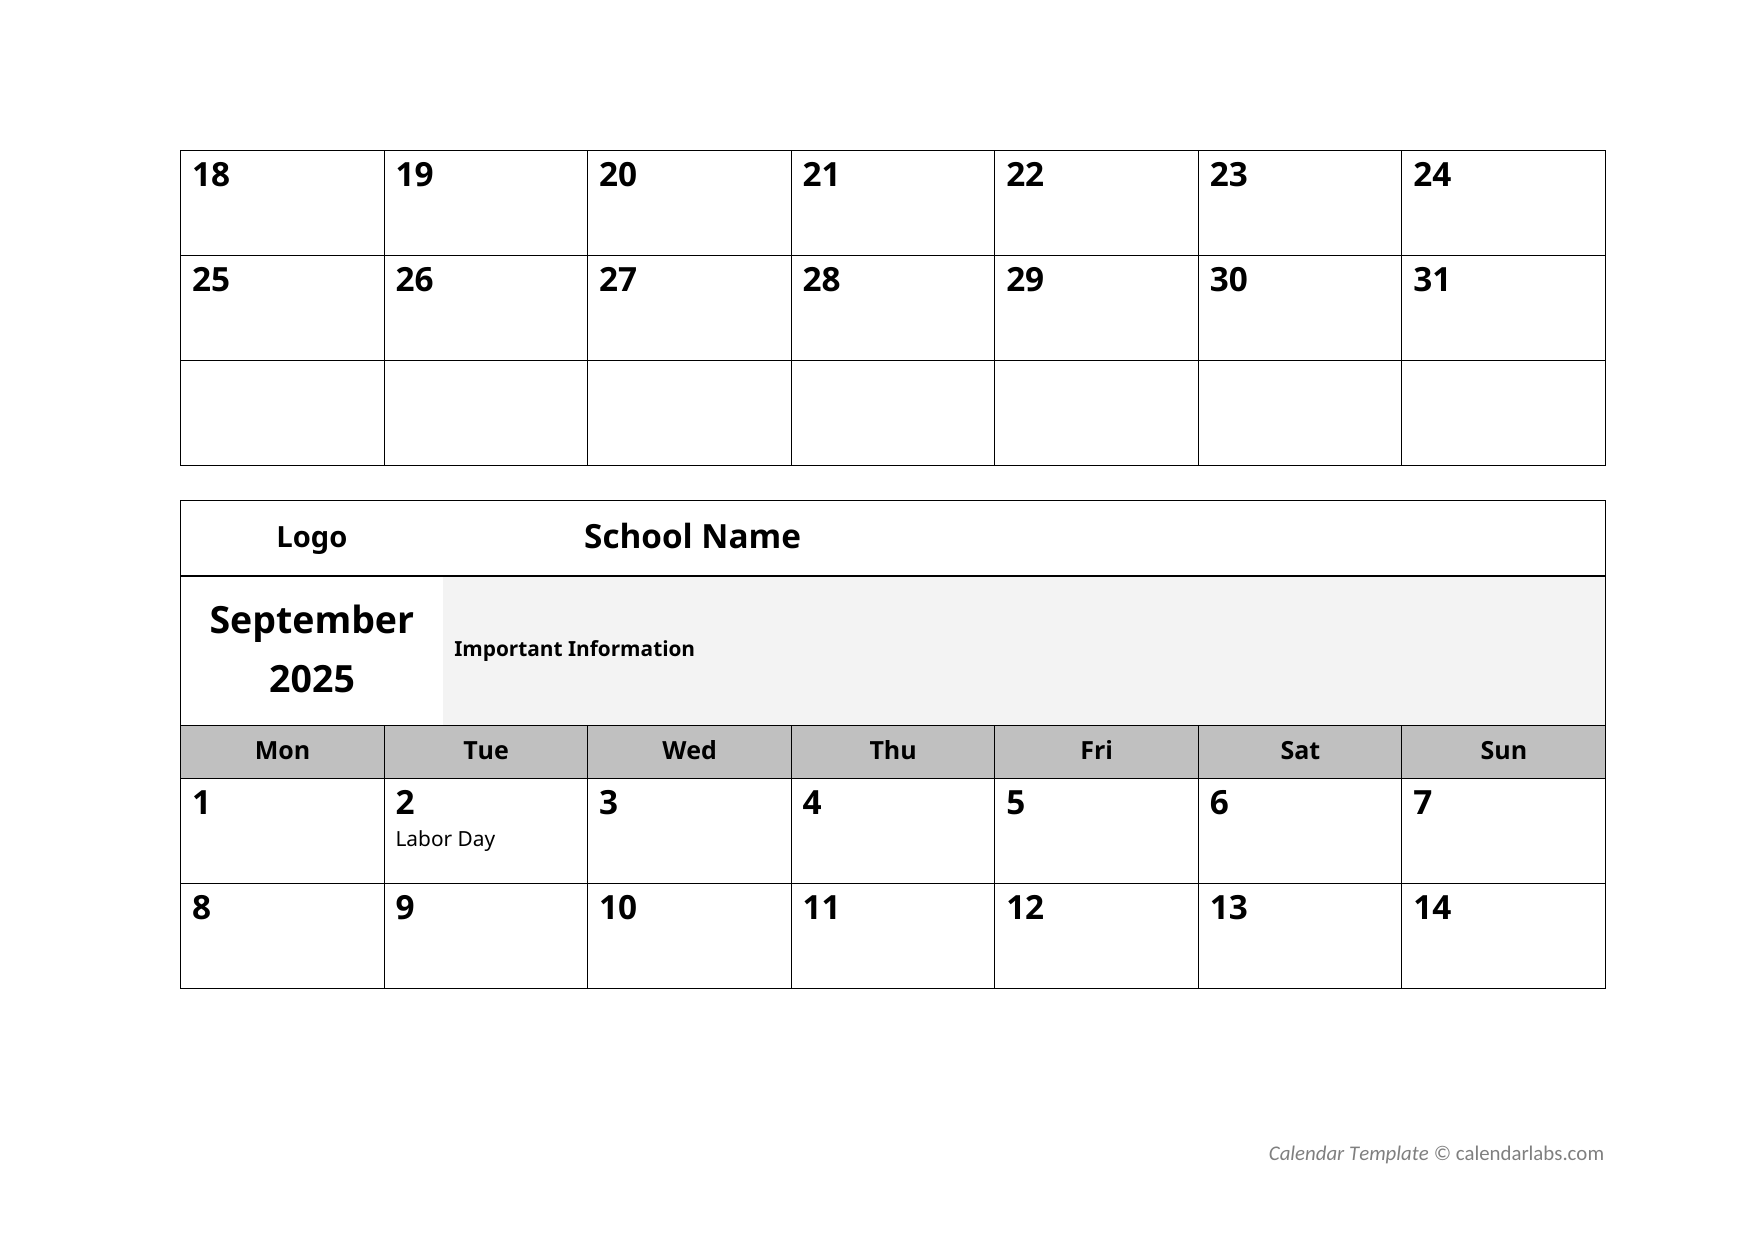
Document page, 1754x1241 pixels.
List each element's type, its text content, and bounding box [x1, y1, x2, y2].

table_cell 31 [1402, 256, 1605, 360]
table_cell September 2025 [181, 577, 443, 725]
table_cell [1402, 361, 1605, 465]
table_cell 4 [792, 779, 994, 883]
table_cell 21 [792, 151, 994, 255]
table_cell 19 [385, 151, 587, 255]
table_cell 12 [995, 884, 1198, 988]
table_cell [1199, 361, 1401, 465]
table_cell [181, 361, 384, 465]
table_cell Mon [181, 726, 384, 778]
table_cell 11 [792, 884, 994, 988]
table_cell Important Information [443, 577, 1605, 725]
table_cell Sat [1199, 726, 1401, 778]
table_cell 3 [588, 779, 791, 883]
table_cell 18 [181, 151, 384, 255]
table_cell 27 [588, 256, 791, 360]
table_cell 6 [1199, 779, 1401, 883]
table_cell 20 [588, 151, 791, 255]
table_cell Sun [1402, 726, 1605, 778]
table_cell 5 [995, 779, 1198, 883]
table_cell 25 [181, 256, 384, 360]
table_cell 26 [385, 256, 587, 360]
table_cell 29 [995, 256, 1198, 360]
table_header Logo [181, 501, 443, 575]
table_cell 9 [385, 884, 587, 988]
table_cell 24 [1402, 151, 1605, 255]
table_cell [995, 361, 1198, 465]
table_cell Tue [385, 726, 587, 778]
table_cell [588, 361, 791, 465]
table_cell 7 [1402, 779, 1605, 883]
table_cell 22 [995, 151, 1198, 255]
table_cell 10 [588, 884, 791, 988]
table_cell Wed [588, 726, 791, 778]
table_cell 2 Labor Day [385, 779, 587, 883]
table_cell 30 [1199, 256, 1401, 360]
table_cell [385, 361, 587, 465]
table_cell Thu [792, 726, 994, 778]
table_cell 28 [792, 256, 994, 360]
table_cell [792, 361, 994, 465]
table_header School Name [443, 501, 1605, 575]
table_cell Fri [995, 726, 1198, 778]
table_cell 14 [1402, 884, 1605, 988]
table_cell 1 [181, 779, 384, 883]
table_cell 23 [1199, 151, 1401, 255]
table_cell 8 [181, 884, 384, 988]
table_cell 13 [1199, 884, 1401, 988]
